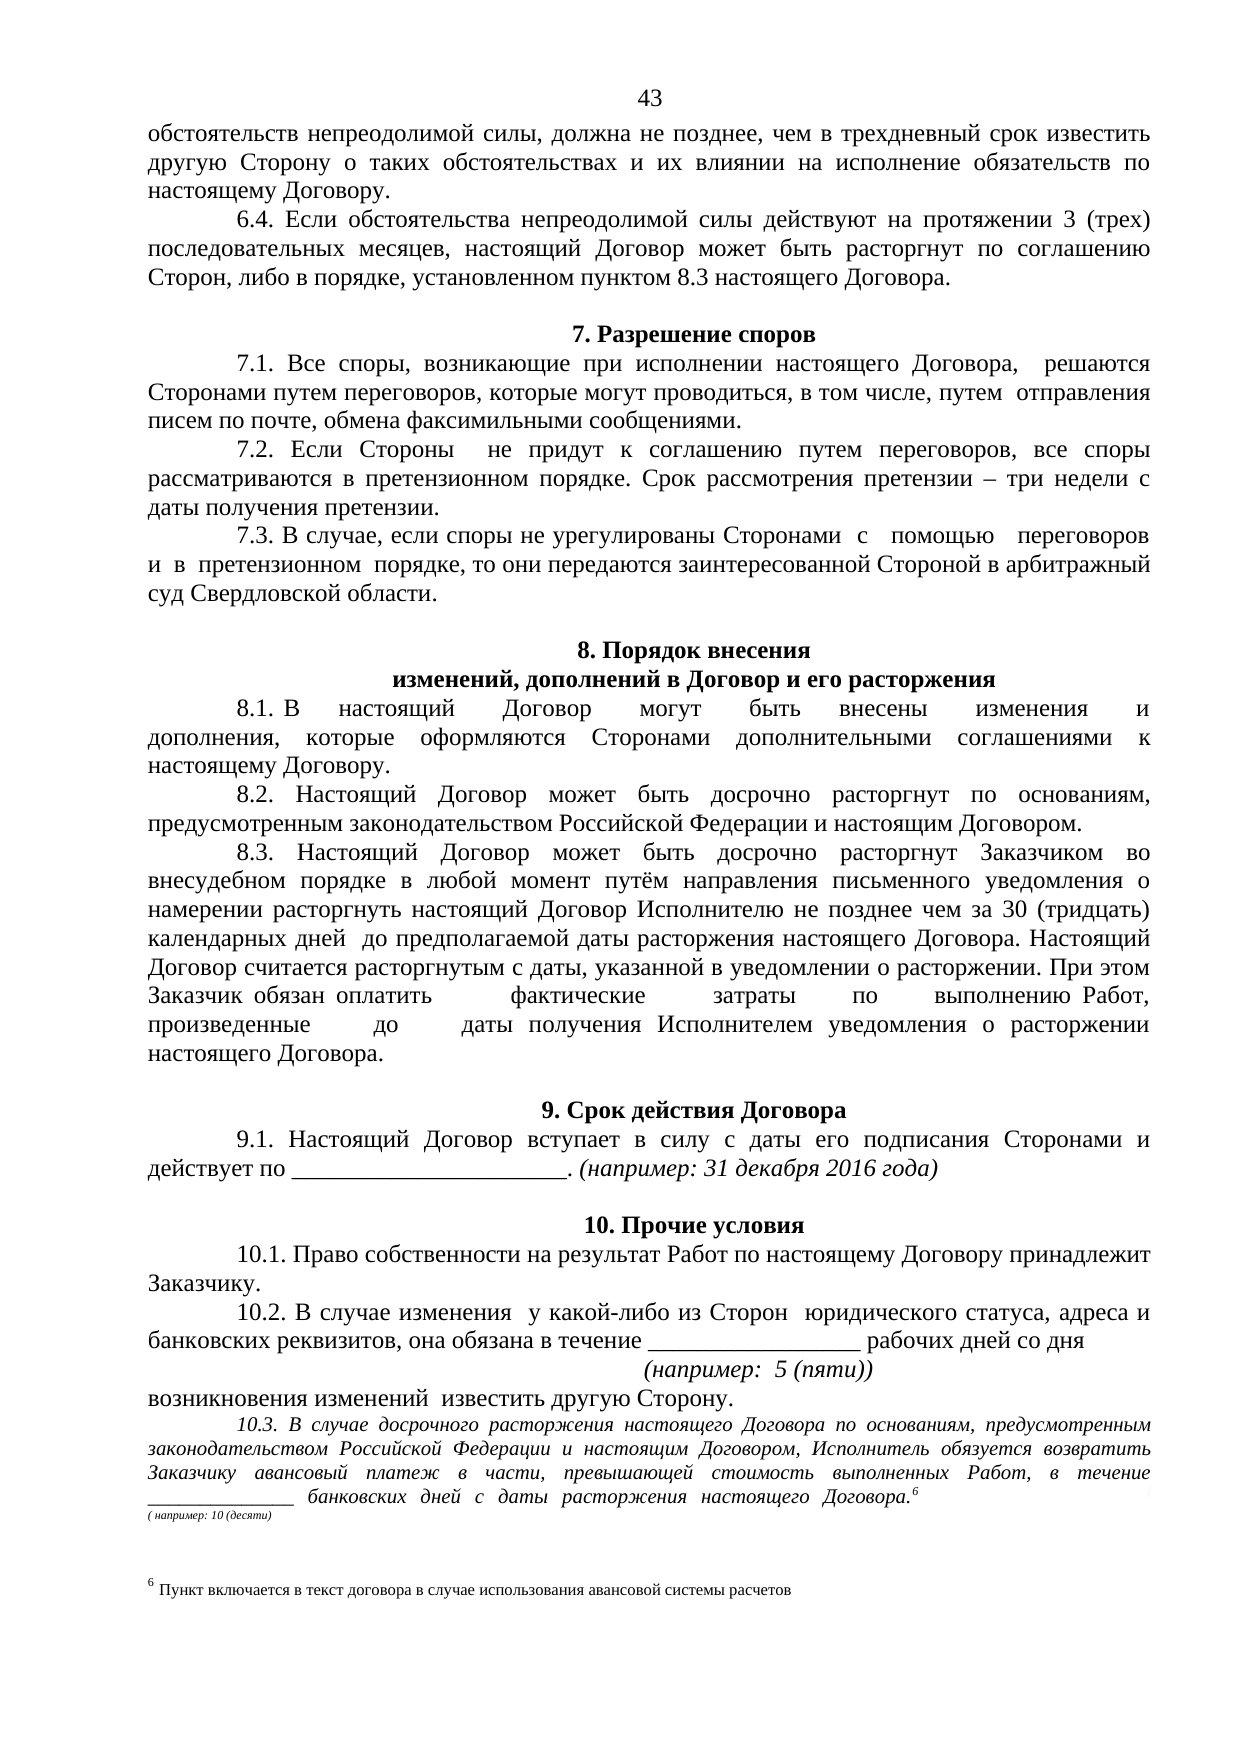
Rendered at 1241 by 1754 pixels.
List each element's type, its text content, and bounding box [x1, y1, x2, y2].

text 9. Срок действия Договора [148, 1096, 1152, 1124]
text 8.3. Настоящий Договор может быть досрочно расторгнут Заказчиком во внесудебном порядке в любой момент путём направления письменного уведомления о намерении расторгнуть настоящий Договор Исполнителю не позднее чем за 30 (тридцать) календарных дней до предполагаемой даты расторжения настоящего Договора. Настоящий Договор считается расторгнутым с даты, указанной в уведомлении о расторжении. При этом Заказчик обязан оплатить фактические затраты по выполнению Работ, произведенные до даты получения Исполнителем уведомления о расторжении настоящего Договора. [148, 837, 1152, 1067]
text 7.3. В случае, если споры не урегулированы Сторонами с помощью переговоров и в претензионном порядке, то они передаются заинтересованной Стороной в арбитражный суд Свердловской области. [148, 521, 1152, 607]
text изменений, дополнений в Договор и его расторжения [148, 664, 1152, 693]
text 7.2. Если Стороны не придут к соглашению путем переговоров, все споры рассматриваются в претензионном порядке. Срок рассмотрения претензии – три недели с даты получения претензии. [148, 434, 1152, 521]
text 10.1. Право собственности на результат Работ по настоящему Договору принадлежит Заказчику. [148, 1239, 1152, 1297]
text 8.1. В настоящий Договор могут быть внесены изменения и дополнения, которые оформляются Сторонами дополнительными соглашениями к настоящему Договору. [148, 693, 1152, 779]
text 7.1. Все споры, возникающие при исполнении настоящего Договора, решаются Сторонами путем переговоров, которые могут проводиться, в том числе, путем отправления писем по почте, обмена факсимильными сообщениями. [148, 348, 1152, 434]
text 8.2. Настоящий Договор может быть досрочно расторгнут по основаниям, предусмотренным законодательством Российской Федерации и настоящим Договором. [148, 779, 1152, 837]
text 10. Прочие условия [148, 1211, 1152, 1239]
text 6.4. Если обстоятельства непреодолимой силы действуют на протяжении 3 (трех) последовательных месяцев, настоящий Договор может быть расторгнут по соглашению Сторон, либо в порядке, установленном пунктом 8.3 настоящего Договора. [148, 204, 1152, 291]
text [148, 118, 1152, 204]
text 9.1. Настоящий Договор вступает в силу с даты его подписания Сторонами и действует по ______________________. (например: 31 декабря 2016 года) [148, 1124, 1152, 1182]
text 10.2. В случае изменения у какой-либо из Сторон юридического статуса, адреса и банковских реквизитов, она обязана в течение _________________ рабочих дней со дня [148, 1297, 1152, 1354]
text 7. Разрешение споров [148, 319, 1152, 348]
text возникновения изменений известить другую Сторону. [148, 1383, 1152, 1412]
text 8. Порядок внесения [148, 636, 1152, 664]
text 10.3. В случае досрочного расторжения настоящего Договора по основаниям, предусмотренным законодательством Российской Федерации и настоящим Договором, Исполнитель обязуется возвратить Заказчику авансовый платеж в части, превышающей стоимость выполненных Работ, в течение ______________ банковских дней с даты расторжения настоящего Договора. ( ( например: 10 (десяти) [148, 1412, 1152, 1532]
text (например: 5 (пяти)) [148, 1354, 1152, 1383]
